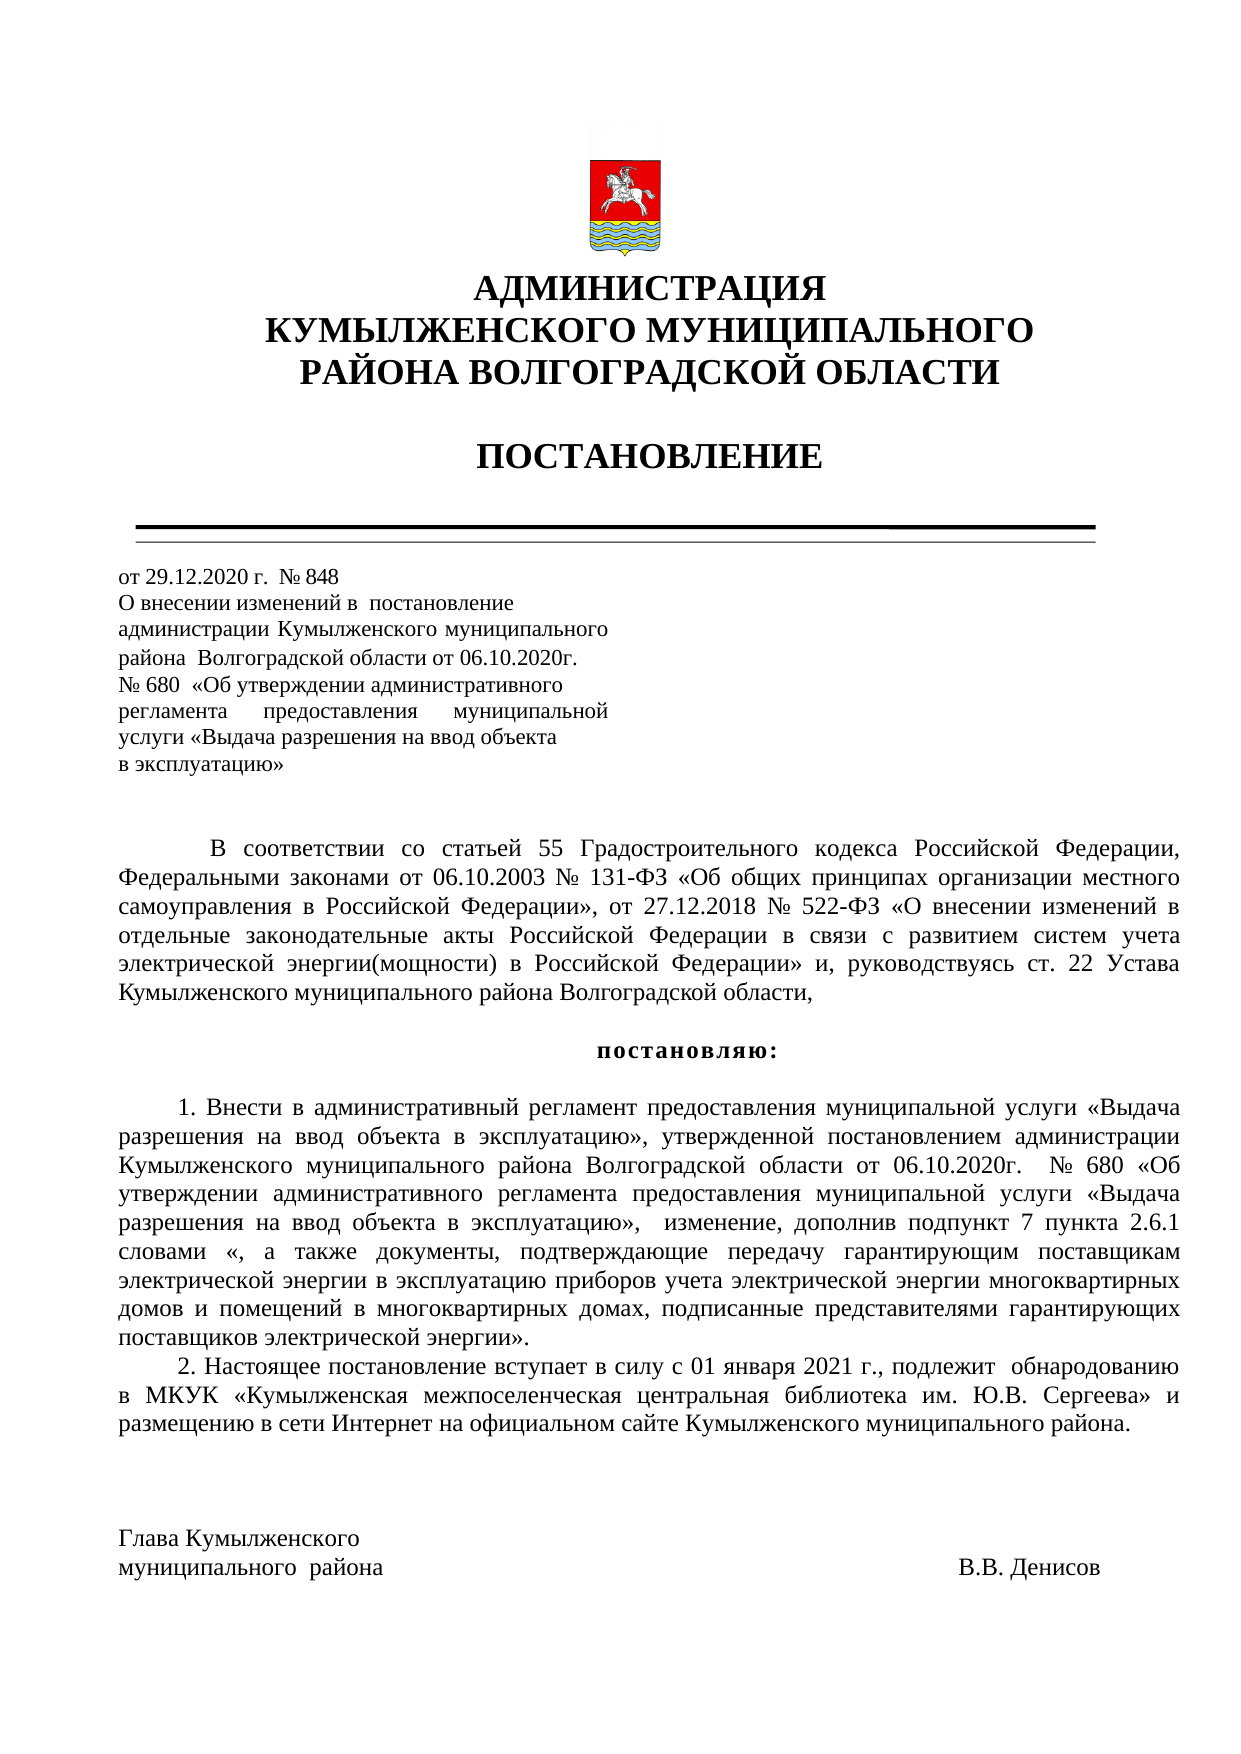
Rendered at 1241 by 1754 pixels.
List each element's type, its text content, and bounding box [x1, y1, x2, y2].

table_header О внесении изменений в постановление администрации Кумылженского муниципального района Волгоградской области от 06.10.2020г. № 680 «Об утверждении административного регламента предоставления муниципальной услуги «Выдача разрешения на ввод объекта в эксплуатацию» [107, 589, 620, 776]
text РАЙОНА ВОЛГОГРАДСКОЙ ОБЛАСТИ [118, 351, 1181, 393]
text Глава Кумылженского [118, 1523, 1181, 1552]
picture [586, 125, 664, 260]
text муниципального района В.В. Денисов [118, 1552, 1181, 1581]
text от 29.12.2020 г. № 848 [118, 563, 1181, 589]
text АДМИНИСТРАЦИЯ [118, 267, 1181, 309]
text 2. Настоящее постановление вступает в силу с 01 января 2021 г., подлежит обнародованию в МКУК «Кумылженская межпоселенческая центральная библиотека им. Ю.В. Сергеева» и размещению в сети Интернет на официальном сайте Кумылженского муниципального района. [118, 1351, 1181, 1437]
text постановляю: [118, 1035, 1181, 1063]
text В соответствии со статьей 55 Градостроительного кодекса Российской Федерации, Федеральными законами от 06.10.2003 № 131-ФЗ «Об общих принципах организации местного самоуправления в Российской Федерации», от 27.12.2018 № 522-ФЗ «О внесении изменений в отдельные законодательные акты Российской Федерации в связи с развитием систем учета электрической энергии(мощности) в Российской Федерации» и, руководствуясь ст. 22 Устава Кумылженского муниципального района Волгоградской области, [118, 833, 1181, 1006]
text ПОСТАНОВЛЕНИЕ [118, 434, 1181, 477]
text 1. Внести в административный регламент предоставления муниципальной услуги «Выдача разрешения на ввод объекта в эксплуатацию», утвержденной постановлением администрации Кумылженского муниципального района Волгоградской области от 06.10.2020г. № 680 «Об утверждении административного регламента предоставления муниципальной услуги «Выдача разрешения на ввод объекта в эксплуатацию», изменение, дополнив подпункт 7 пункта 2.6.1 словами «, а также документы, подтверждающие передачу гарантирующим поставщикам электрической энергии в эксплуатацию приборов учета электрической энергии многоквартирных домов и помещений в многоквартирных домах, подписанные представителями гарантирующих поставщиков электрической энергии». [118, 1092, 1181, 1351]
text КУМЫЛЖЕНСКОГО МУНИЦИПАЛЬНОГО [118, 309, 1181, 351]
